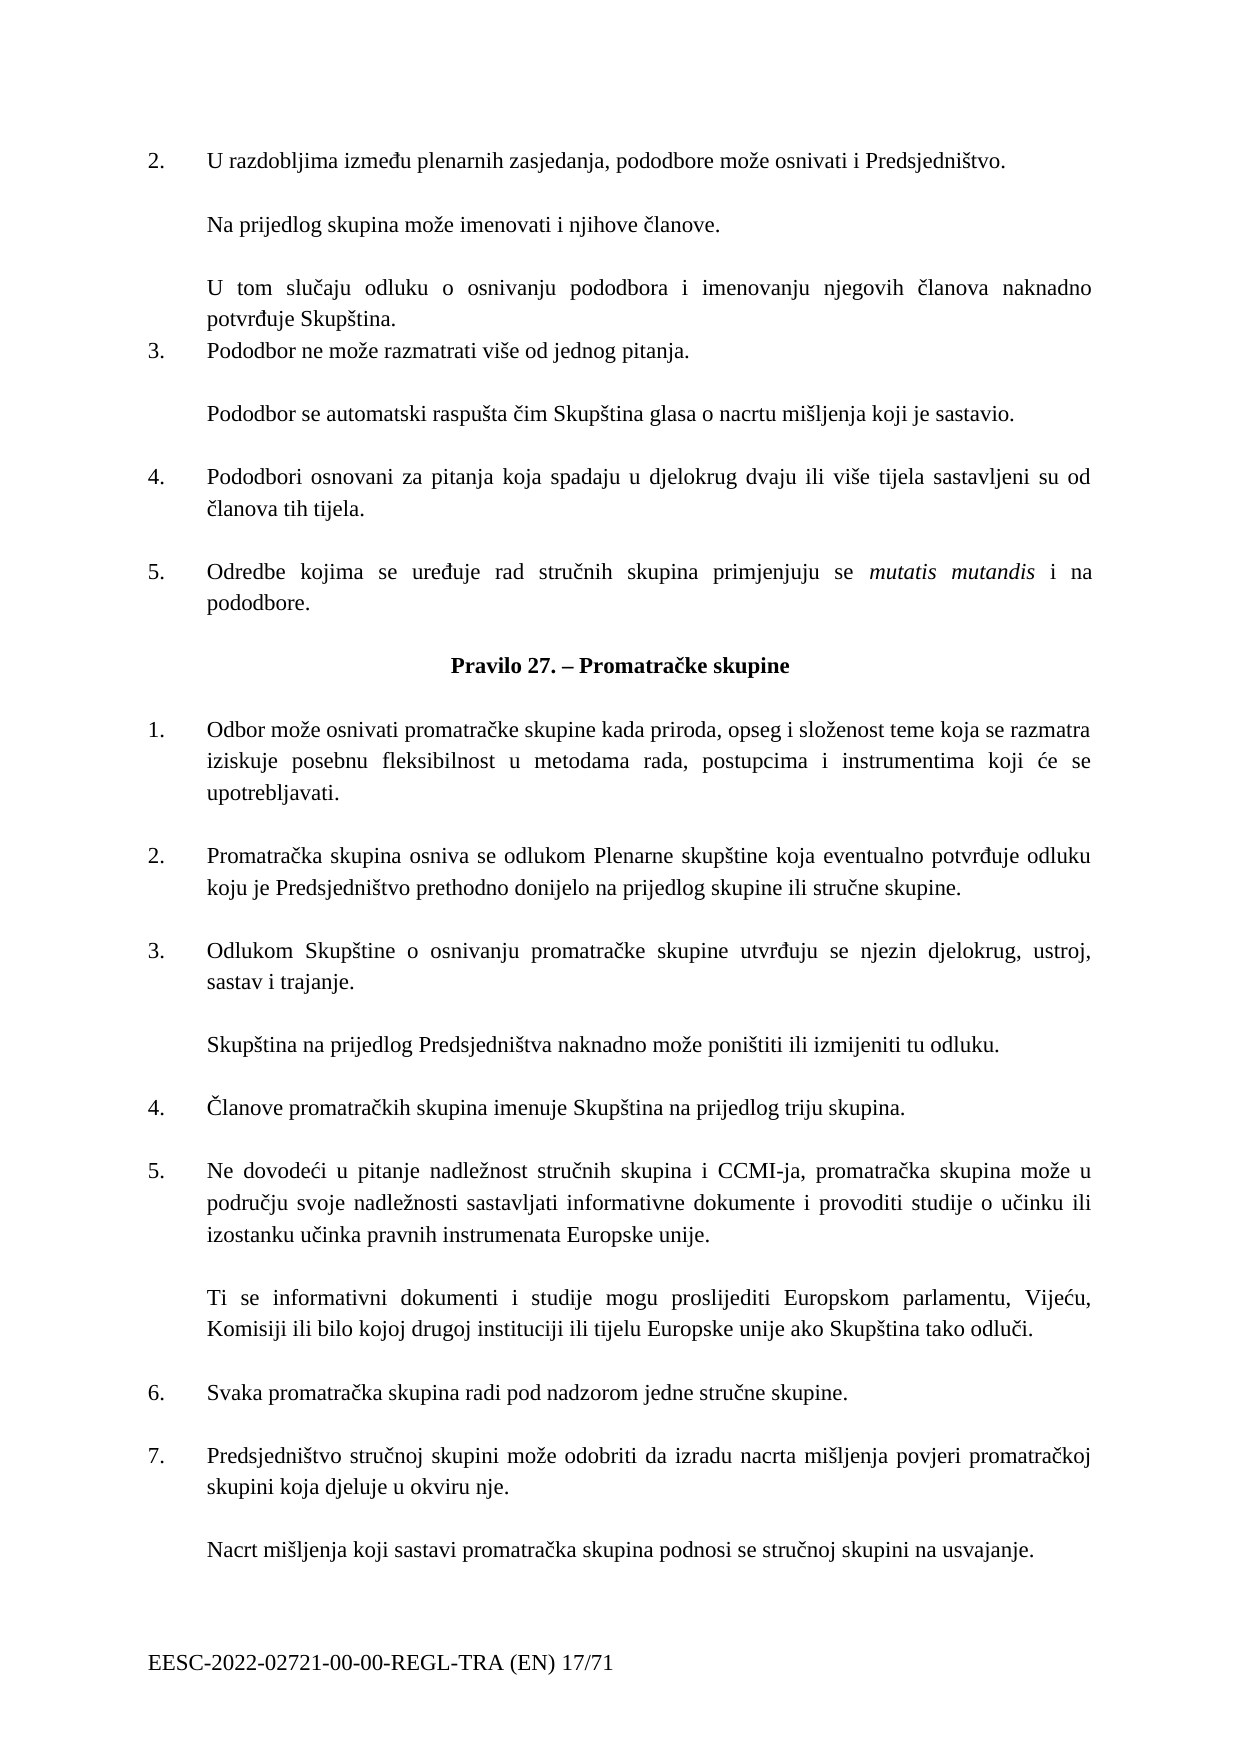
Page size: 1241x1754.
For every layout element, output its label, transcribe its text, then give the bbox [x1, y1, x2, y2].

text Pododbor se automatski raspušta čim Skupština glasa o nacrtu mišljenja koji je sastavio. [207, 400, 1093, 426]
subtitle Pododbor ne može razmatrati više od jednog pitanja. [148, 337, 1093, 363]
text Nacrt mišljenja koji sastavi promatračka skupina podnosi se stručnoj skupini na usvajanje. [207, 1536, 1093, 1563]
text Skupština na prijedlog Predsjedništva naknadno može poništiti ili izmijeniti tu odluku. [207, 1031, 1093, 1058]
text Ti se informativni dokumenti i studije mogu proslijediti Europskom parlamentu, Vijeću, Komisiji ili bilo kojoj drugoj instituciji ili tijelu Europske unije ako Skupština tako odluči. [207, 1284, 1093, 1342]
subtitle Svaka promatračka skupina radi pod nadzorom jedne stručne skupine. [148, 1378, 1093, 1405]
subtitle Odredbe kojima se uređuje rad stručnih skupina primjenjuju se mutatis mutandis i na pododbore. [148, 558, 1093, 616]
subtitle Predsjedništvo stručnoj skupini može odobriti da izradu nacrta mišljenja povjeri promatračkoj skupini koja djeluje u okviru nje. [148, 1442, 1093, 1499]
subtitle U razdobljima između plenarnih zasjedanja, pododbore može osnivati i Predsjedništvo. [148, 148, 1093, 174]
subtitle Odlukom Skupštine o osnivanju promatračke skupine utvrđuju se njezin djelokrug, ustroj, sastav i trajanje. [148, 937, 1093, 994]
subtitle Ne dovodeći u pitanje nadležnost stručnih skupina i CCMI-ja, promatračka skupina može u području svoje nadležnosti sastavljati informativne dokumente i provoditi studije o učinku ili izostanku učinka pravnih instrumenata Europske unije. [148, 1158, 1093, 1247]
text Pravilo 27. – Promatračke skupine [148, 653, 1093, 679]
subtitle Promatračka skupina osniva se odlukom Plenarne skupštine koja eventualno potvrđuje odluku koju je Predsjedništvo prethodno donijelo na prijedlog skupine ili stručne skupine. [148, 842, 1093, 900]
subtitle Pododbori osnovani za pitanja koja spadaju u djelokrug dvaju ili više tijela sastavljeni su od članova tih tijela. [148, 463, 1093, 521]
subtitle Članove promatračkih skupina imenuje Skupština na prijedlog triju skupina. [148, 1094, 1093, 1121]
text U tom slučaju odluku o osnivanju pododbora i imenovanju njegovih članova naknadno potvrđuje Skupština. [207, 274, 1093, 332]
text Na prijedlog skupina može imenovati i njihove članove. [207, 211, 1093, 237]
subtitle Odbor može osnivati promatračke skupine kada priroda, opseg i složenost teme koja se razmatra iziskuje posebnu fleksibilnost u metodama rada, postupcima i instrumentima koji će se upotrebljavati. [148, 716, 1093, 805]
